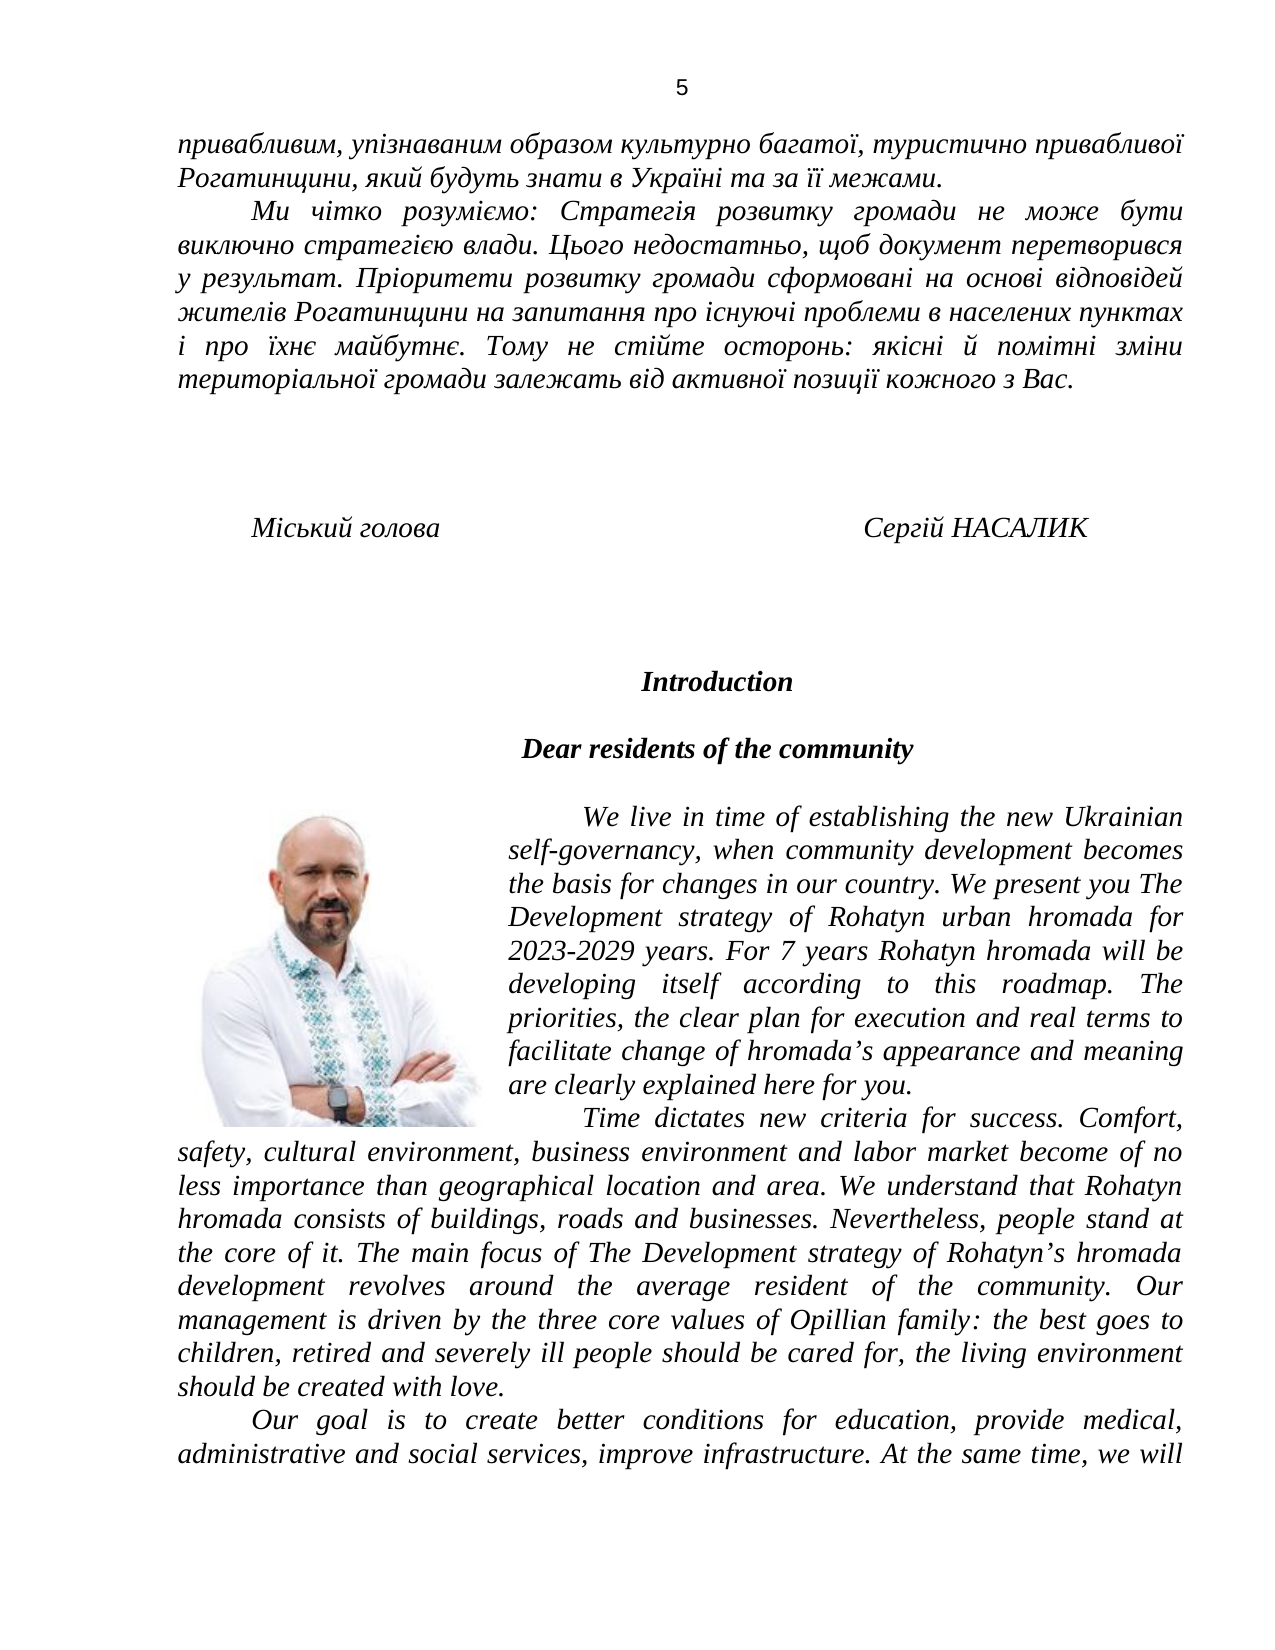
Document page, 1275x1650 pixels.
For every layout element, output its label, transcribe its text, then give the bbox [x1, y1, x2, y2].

text Introduction [177, 664, 1186, 698]
text Time dictates new criteria for success. Comfort, safety, cultural environment, business environment and labor market become of no less importance than geographical location and area. We understand that Rohatyn hromada consists of buildings, roads and businesses. Nevertheless, people stand at the core of it. The main focus of The Development strategy of Rohatyn’s hromada development revolves around the average resident of the community. Our management is driven by the three core values of Opillian family: the best goes to children, retired and severely ill people should be cared for, the living environment should be created with love. [177, 1101, 1186, 1402]
text Dear residents of the community [177, 732, 1186, 765]
picture [195, 809, 490, 1127]
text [177, 1402, 1186, 1469]
text Міський голова Сергій НАСАЛИК [177, 510, 1186, 544]
text Ми чітко розуміємо: Стратегія розвитку громади не може бути виключно стратегією влади. Цього недостатньо, щоб документ перетворився у результат. Пріоритети розвитку громади сформовані на основі відповідей жителів Рогатинщини на запитання про існуючі проблеми в населених пунктах і про їхнє майбутнє. Тому не стійте осторонь: якісні й помітні зміни територіальної громади залежать від активної позиції кожного з Вас. [177, 193, 1186, 395]
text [177, 126, 1186, 193]
